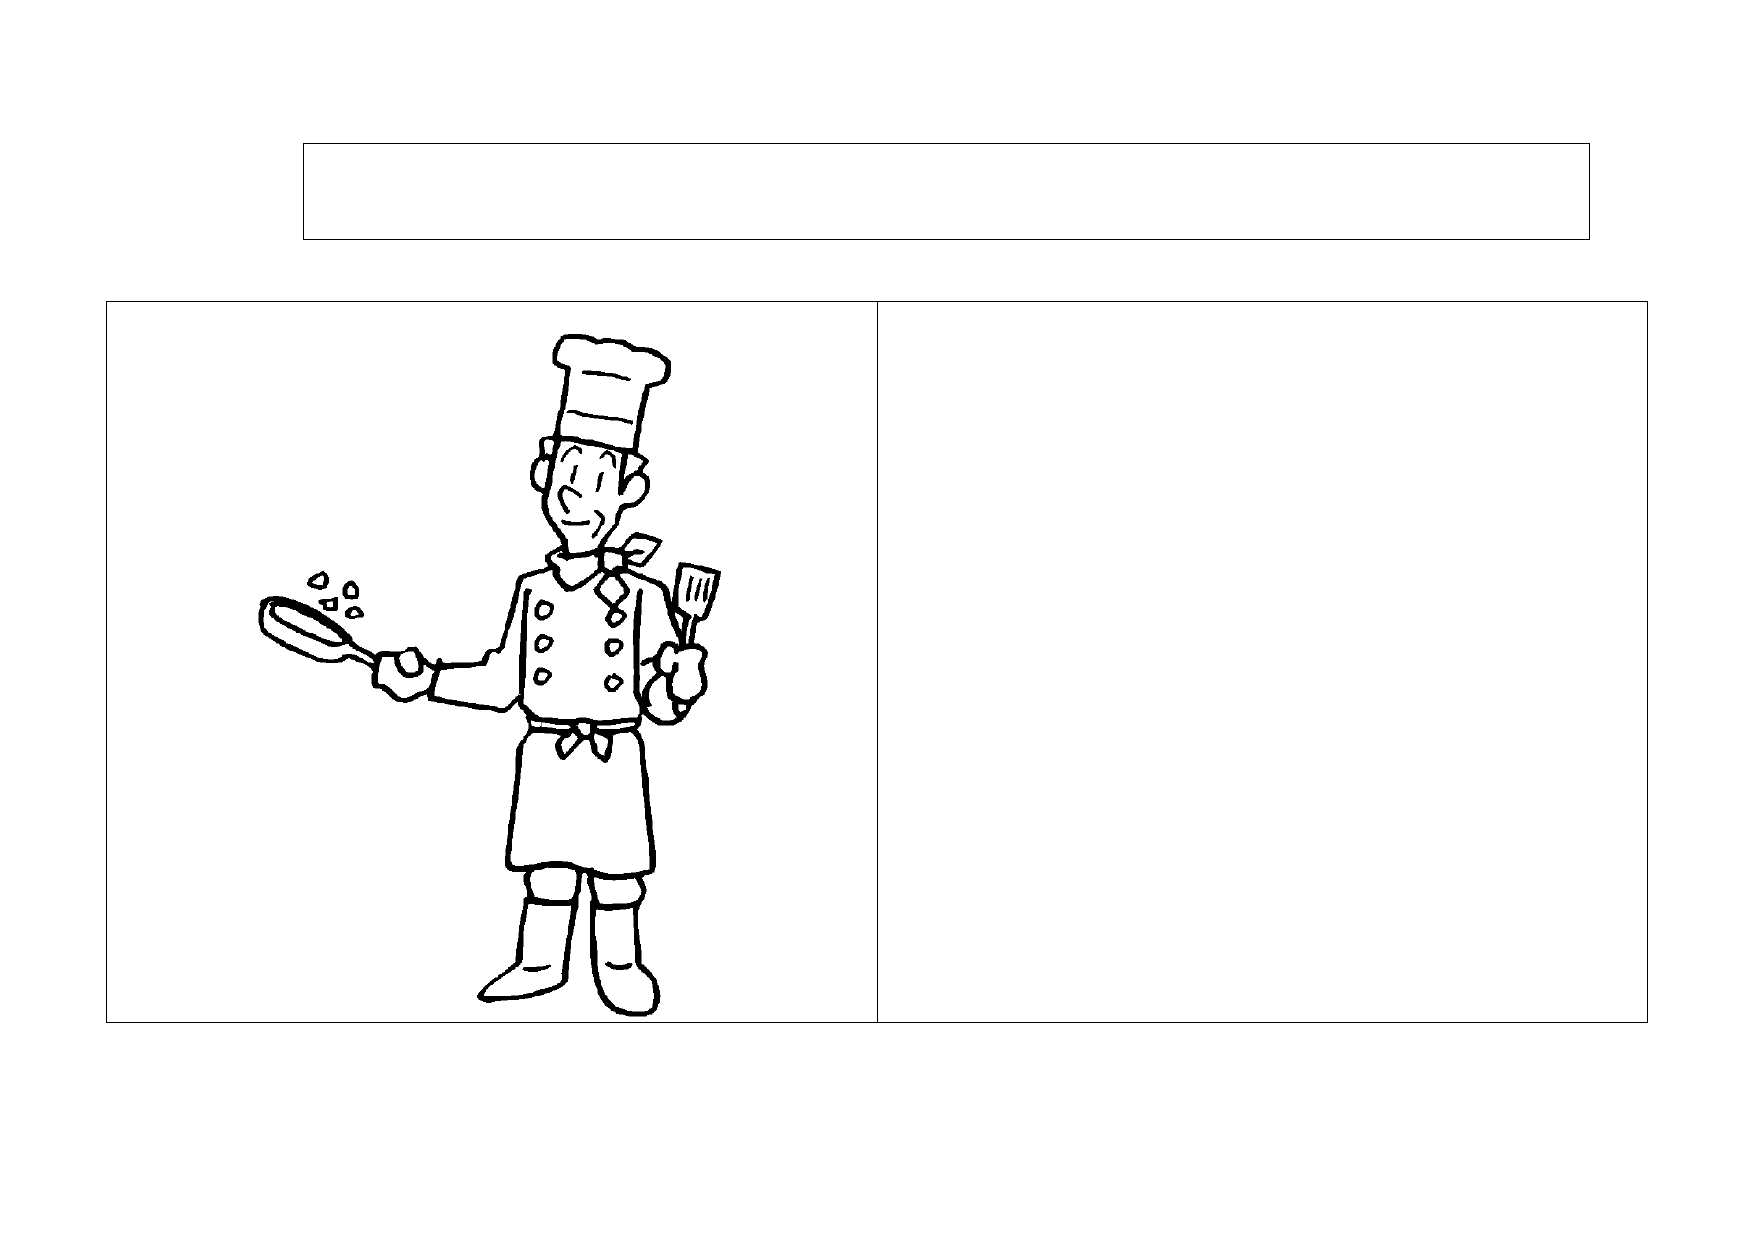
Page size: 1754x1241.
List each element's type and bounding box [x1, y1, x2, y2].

picture [232, 329, 752, 1022]
table_header [878, 302, 1647, 1022]
table_header [107, 302, 877, 1022]
